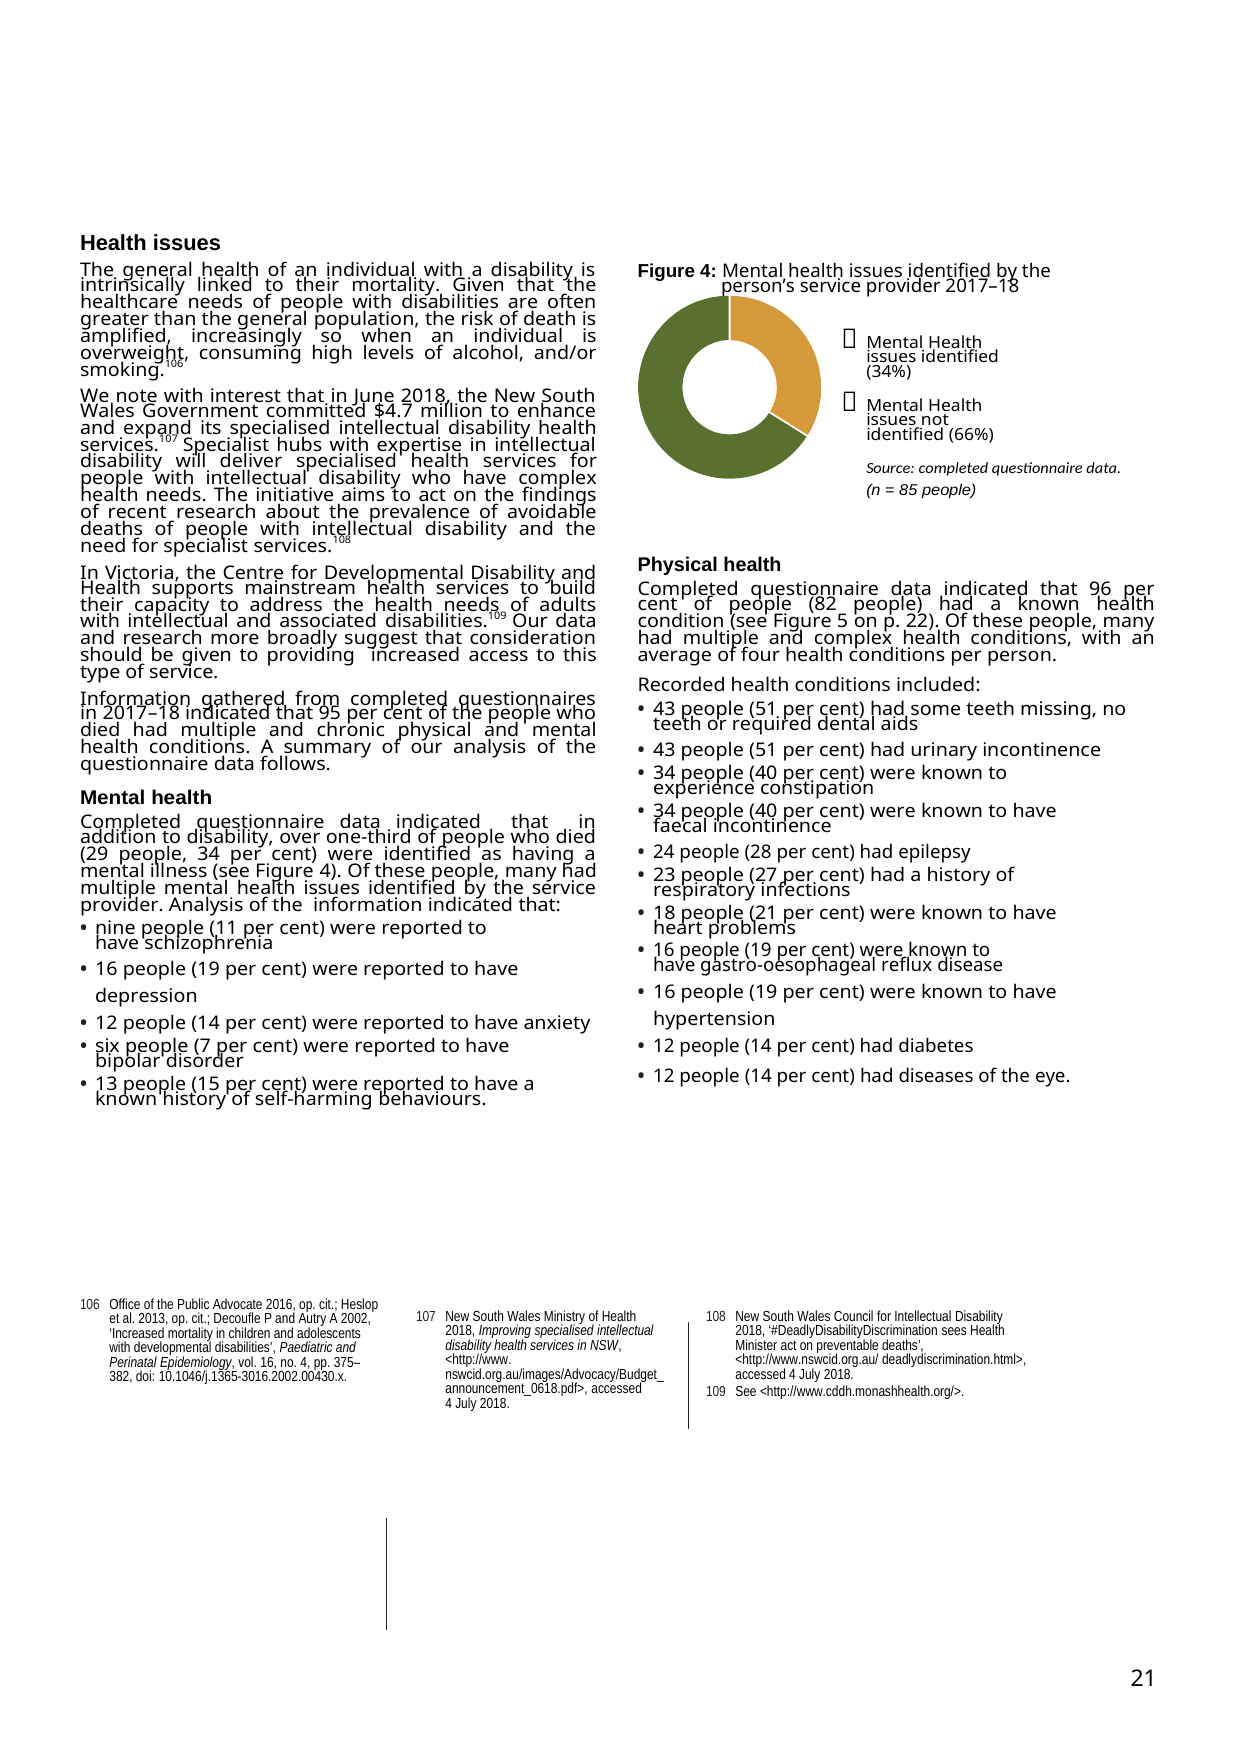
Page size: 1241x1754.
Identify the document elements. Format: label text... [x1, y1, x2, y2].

text Completed questionnaire data indicated that 96 per cent of people (82 people) had a known health condition (see Figure 5 on p. 22). Of these people, many had multiple and complex health conditions, with an average of four health conditions per person. [637, 582, 1155, 667]
text Figure 4: Mental health issues identified by the person’s service provider 2017–18 [637, 265, 1124, 298]
list 18 people (21 per cent) were known to have heart problems [637, 906, 1074, 939]
list New South Wales Council for Intellectual Disability 2018, ‘#DeadlyDisabilityDiscrimination sees Health Minister act on preventable deaths’, <http://www.nswcid.org.au/ deadlydiscrimination.html>, accessed 4 July 2018. [706, 1310, 1033, 1382]
text The general health of an individual with a disability is intrinsically linked to their mortality. Given that the healthcare needs of people with disabilities are often greater than the general population, the risk of death is amplified, increasingly so when an individual is overweight, consuming high levels of alcohol, and/or smoking.106 [80, 263, 597, 381]
list 24 people (28 per cent) had epilepsy [637, 837, 1171, 864]
list 43 people (51 per cent) had urinary incontinence [637, 735, 1171, 762]
text In Victoria, the Centre for Developmental Disability and Health supports mainstream health services to build their capacity to address the health needs of adults with intellectual and associated disabilities.109 Our data and research more broadly suggest that consideration should be given to providing increased access to this type of service. [80, 566, 597, 684]
list 16 people (19 per cent) were known to have hypertension [637, 977, 1171, 1031]
list 34 people (40 per cent) were known to experience constipation [637, 766, 1077, 800]
list New South Wales Ministry of Health 2018, Improving specialised intellectual disability health services in NSW, <http://www. nswcid.org.au/images/Advocacy/Budget_ announcement_0618.pdf>, accessed [416, 1310, 667, 1397]
text Source: completed questionnaire data. (n = 85 people) [866, 458, 1124, 499]
text Information gathered from completed questionnaires in 2017–18 indicated that 95 per cent of the people who died had multiple and chronic physical and mental health conditions. A summary of our analysis of the questionnaire data follows. [80, 692, 597, 776]
list 34 people (40 per cent) were known to have faecal incontinence [637, 804, 1079, 837]
list 16 people (19 per cent) were reported to have depression [80, 954, 601, 1008]
list six people (7 per cent) were reported to have bipolar disorder [80, 1039, 540, 1073]
list 23 people (27 per cent) had a history of respiratory infections [637, 868, 1084, 902]
list 43 people (51 per cent) had some teeth missing, no teeth or required dental aids [637, 702, 1136, 735]
list 16 people (19 per cent) were known to have gastro-oesophageal reflux disease [637, 943, 1024, 977]
text 4 July 2018. [445, 1397, 671, 1412]
subtitle Mental health [80, 787, 601, 808]
list 12 people (14 per cent) had diabetes [637, 1031, 1171, 1058]
list Mental Health issues not identified (66%) [841, 392, 1023, 445]
list Office of the Public Advocate 2016, op. cit.; Heslop et al. 2013, op. cit.; Decoufle P and Autry A 2002, ‘Increased mortality in children and adolescents with developmental disabilities’, Paediatric and Perinatal Epidemiology, vol. 16, no. 4, pp. 375–382, doi: 10.1046/j.1365-3016.2002.00430.x. [80, 1298, 380, 1385]
subtitle Physical health [637, 554, 1171, 576]
list 12 people (14 per cent) had diseases of the eye. [637, 1058, 1171, 1089]
list See <http://www.cddh.monashhealth.org/>. [706, 1383, 1171, 1400]
subtitle Health issues [80, 231, 601, 255]
list 13 people (15 per cent) were reported to have a known history of self-harming behaviours. [80, 1077, 560, 1111]
text Recorded health conditions included: [637, 667, 1171, 697]
list 12 people (14 per cent) were reported to have anxiety [80, 1008, 601, 1035]
list Mental Health issues identified (34%) [841, 329, 1023, 383]
text We note with interest that in June 2018, the New South Wales Government committed $4.7 million to enhance and expand its specialised intellectual disability health services.107 Specialist hubs with expertise in intellectual disability will deliver specialised health services for people with intellectual disability who have complex health needs. The initiative aims to act on the findings of recent research about the prevalence of avoidable deaths of people with intellectual disability and the need for specialist services.108 [80, 389, 597, 558]
text Completed questionnaire data indicated that in addition to disability, over one-third of people who died (29 people, 34 per cent) were identified as having a mental illness (see Figure 4). Of these people, many had multiple mental health issues identified by the service provider. Analysis of the information indicated that: [80, 816, 597, 917]
list nine people (11 per cent) were reported to have schizophrenia [80, 921, 500, 954]
